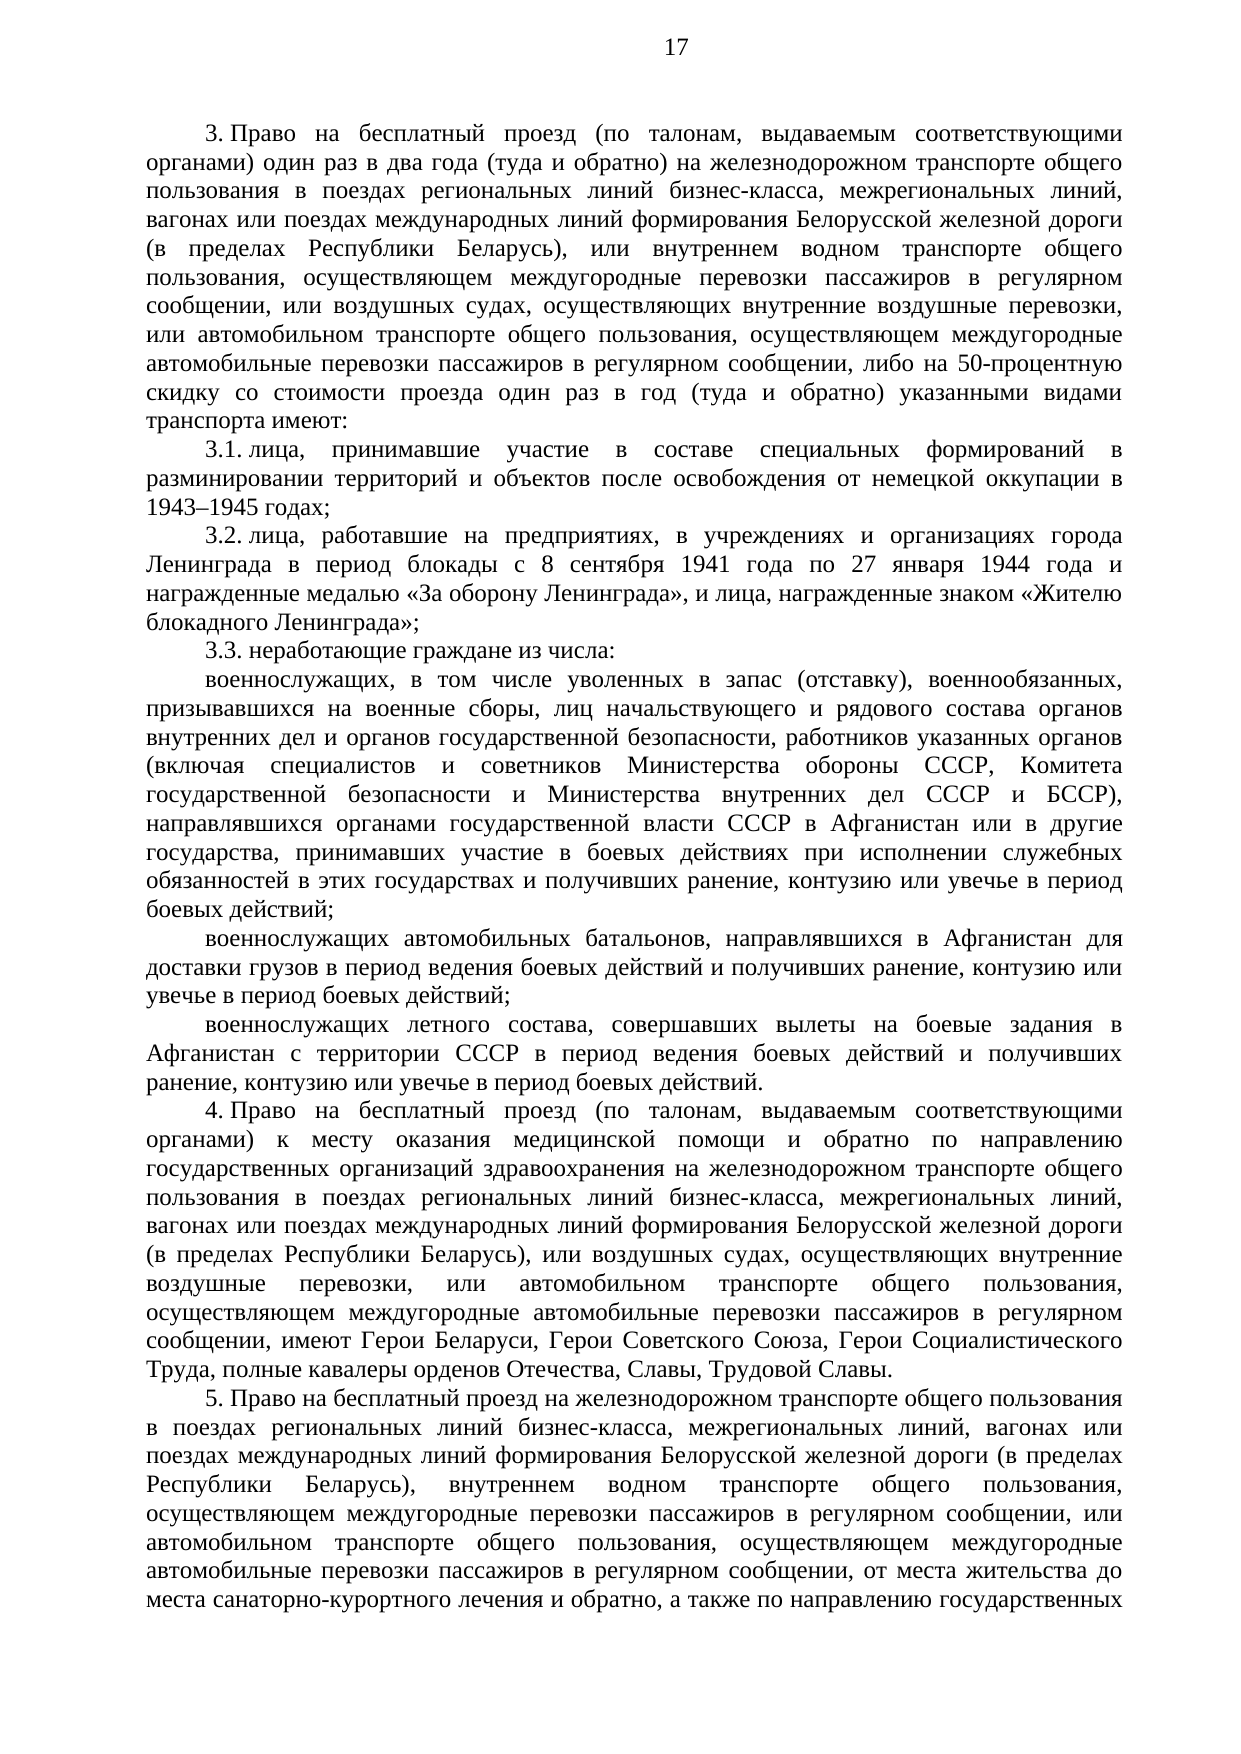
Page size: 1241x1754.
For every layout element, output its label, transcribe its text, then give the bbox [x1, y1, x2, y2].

text военнослужащих, в том числе уволенных в запас (отставку), военнообязанных, призывавшихся на военные сборы, лиц начальствующего и рядового состава органов внутренних дел и органов государственной безопасности, работников указанных органов (включая специалистов и советников Министерства обороны СССР, Комитета государственной безопасности и Министерства внутренних дел СССР и БССР), направлявшихся органами государственной власти СССР в Афганистан или в другие государства, принимавших участие в боевых действиях при исполнении служебных обязанностей в этих государствах и получивших ранение, контузию или увечье в период боевых действий; [146, 664, 1123, 923]
text 3.3. неработающие граждане из числа: [146, 636, 1123, 664]
text военнослужащих автомобильных батальонов, направлявшихся в Афганистан для доставки грузов в период ведения боевых действий и получивших ранение, контузию или увечье в период боевых действий; [146, 923, 1123, 1009]
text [146, 1383, 1123, 1613]
text 3. Право на бесплатный проезд (по талонам, выдаваемым соответствующими органами) один раз в два года (туда и обратно) на железнодорожном транспорте общего пользования в поездах региональных линий бизнес-класса, межрегиональных линий, вагонах или поездах международных линий формирования Белорусской железной дороги (в пределах Республики Беларусь), или внутреннем водном транспорте общего пользования, осуществляющем междугородные перевозки пассажиров в регулярном сообщении, или воздушных судах, осуществляющих внутренние воздушные перевозки, или автомобильном транспорте общего пользования, осуществляющем междугородные автомобильные перевозки пассажиров в регулярном сообщении, либо на 50-процентную скидку со стоимости проезда один раз в год (туда и обратно) указанными видами транспорта имеют: [146, 118, 1123, 434]
text 4. Право на бесплатный проезд (по талонам, выдаваемым соответствующими органами) к месту оказания медицинской помощи и обратно по направлению государственных организаций здравоохранения на железнодорожном транспорте общего пользования в поездах региональных линий бизнес-класса, межрегиональных линий, вагонах или поездах международных линий формирования Белорусской железной дороги (в пределах Республики Беларусь), или воздушных судах, осуществляющих внутренние воздушные перевозки, или автомобильном транспорте общего пользования, осуществляющем междугородные автомобильные перевозки пассажиров в регулярном сообщении, имеют Герои Беларуси, Герои Советского Союза, Герои Социалистического Труда, полные кавалеры орденов Отечества, Славы, Трудовой Славы. [146, 1096, 1123, 1383]
text военнослужащих летного состава, совершавших вылеты на боевые задания в Афганистан с территории СССР в период ведения боевых действий и получивших ранение, контузию или увечье в период боевых действий. [146, 1009, 1123, 1096]
text 3.1. лица, принимавшие участие в составе специальных формирований в разминировании территорий и объектов после освобождения от немецкой оккупации в 1943–1945 годах; [146, 434, 1123, 521]
text 3.2. лица, работавшие на предприятиях, в учреждениях и организациях города Ленинграда в период блокады с 8 сентября 1941 года по 27 января 1944 года и награжденные медалью «За оборону Ленинграда», и лица, награжденные знаком «Жителю блокадного Ленинграда»; [146, 521, 1123, 636]
